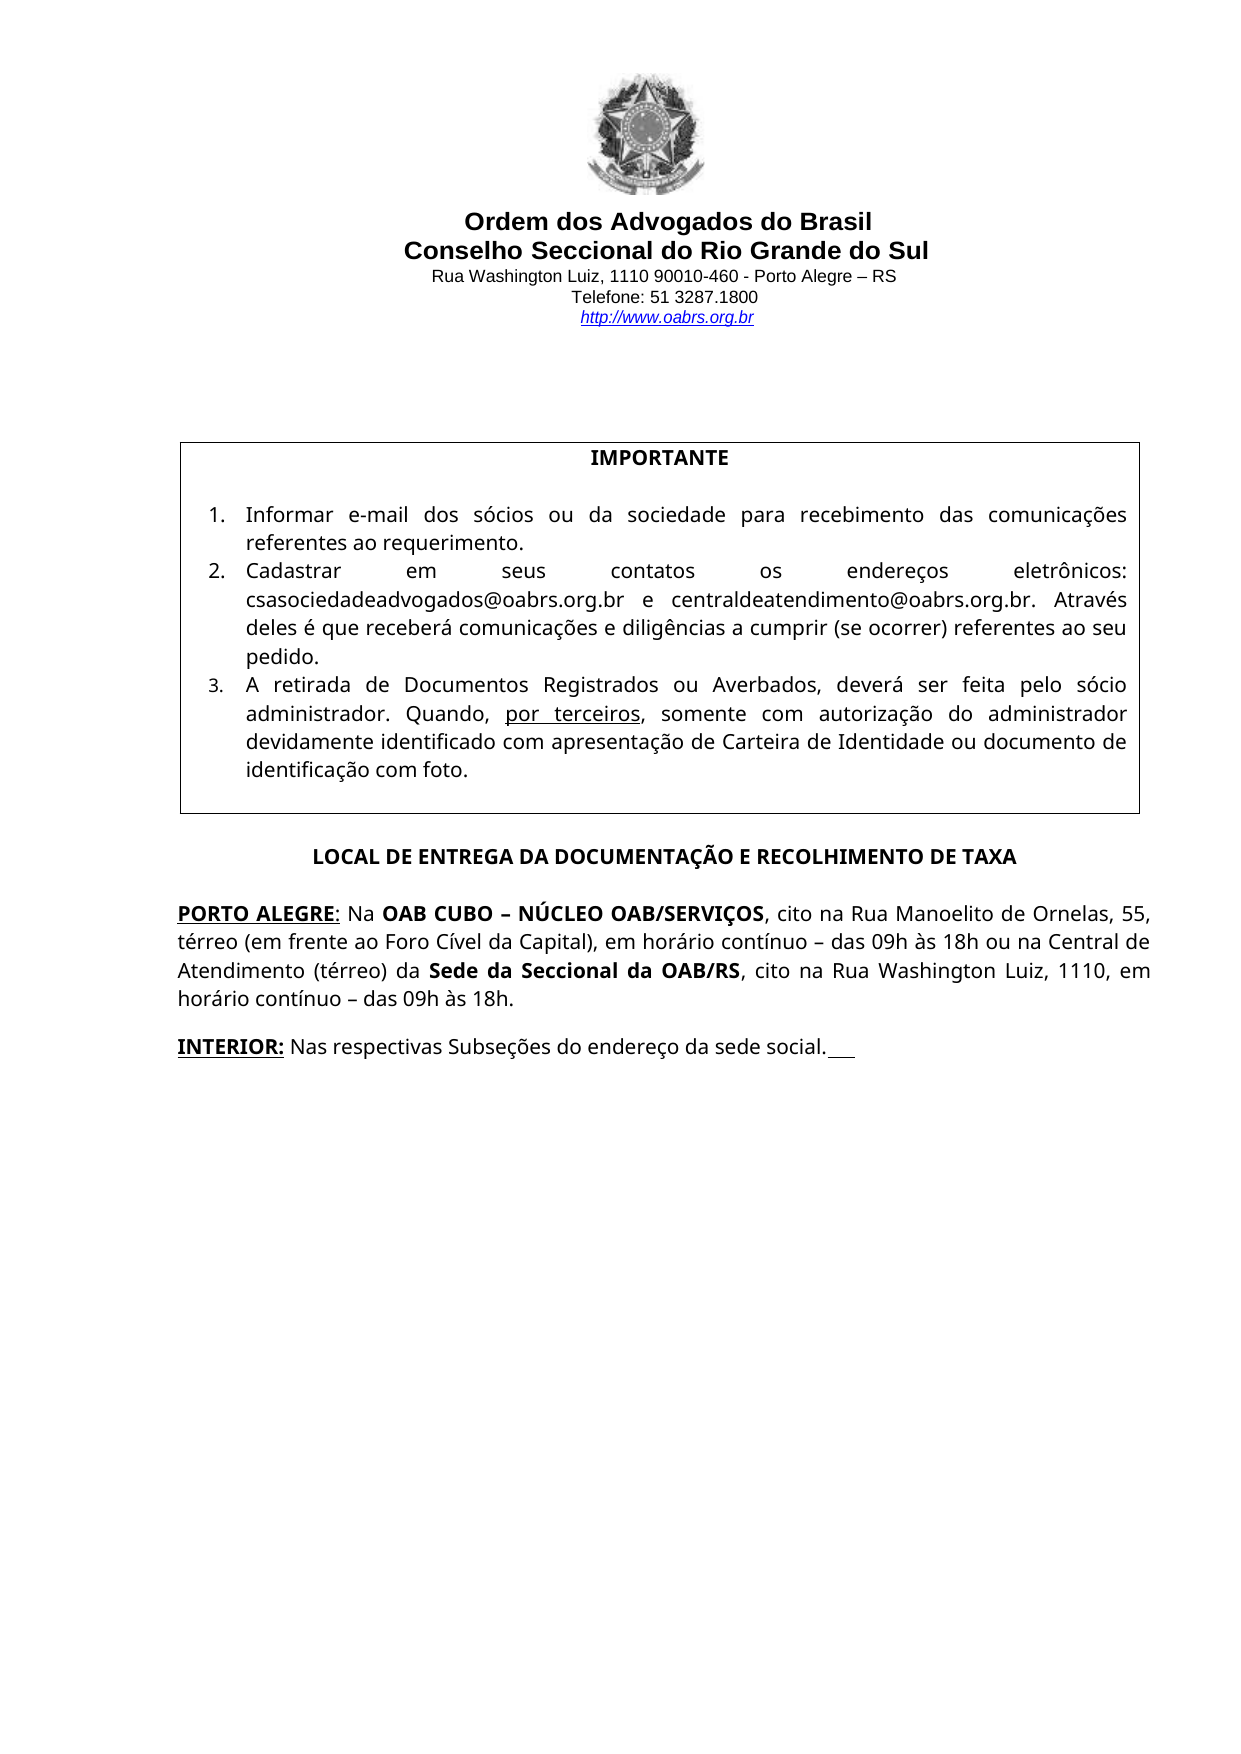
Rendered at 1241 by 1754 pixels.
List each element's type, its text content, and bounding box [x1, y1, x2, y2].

text PORTO ALEGRE: Na OAB CUBO – NÚCLEO OAB/SERVIÇOS, cito na Rua Manoelito de Ornelas, 55, térreo (em frente ao Foro Cível da Capital), em horário contínuo – das 09h às 18h ou na Central de Atendimento (térreo) da Sede da Seccional da OAB/RS, cito na Rua Washington Luiz, 1110, em horário contínuo – das 09h às 18h. [177, 899, 1152, 1013]
table_header IMPORTANTE Informar e-mail dos sócios ou da sociedade para recebimento das comunicações referentes ao requerimento. Cadastrar em seus contatos os endereços eletrônicos: csasociedadeadvogados@oabrs.org.br e centraldeatendimento@oabrs.org.br. Através deles é que receberá comunicações e diligências a cumprir (se ocorrer) referentes ao seu pedido. A retirada de Documentos Registrados ou Averbados, deverá ser feita pelo sócio administrador. Quando, por terceiros, somente com autorização do administrador devidamente identificado com apresentação de Carteira de Identidade ou documento de identificação com foto. [181, 443, 1139, 812]
text INTERIOR: Nas respectivas Subseções do endereço da sede social. [177, 1032, 1152, 1061]
picture [587, 73, 705, 195]
text LOCAL DE ENTREGA DA DOCUMENTAÇÃO E RECOLHIMENTO DE TAXA [177, 842, 1152, 870]
